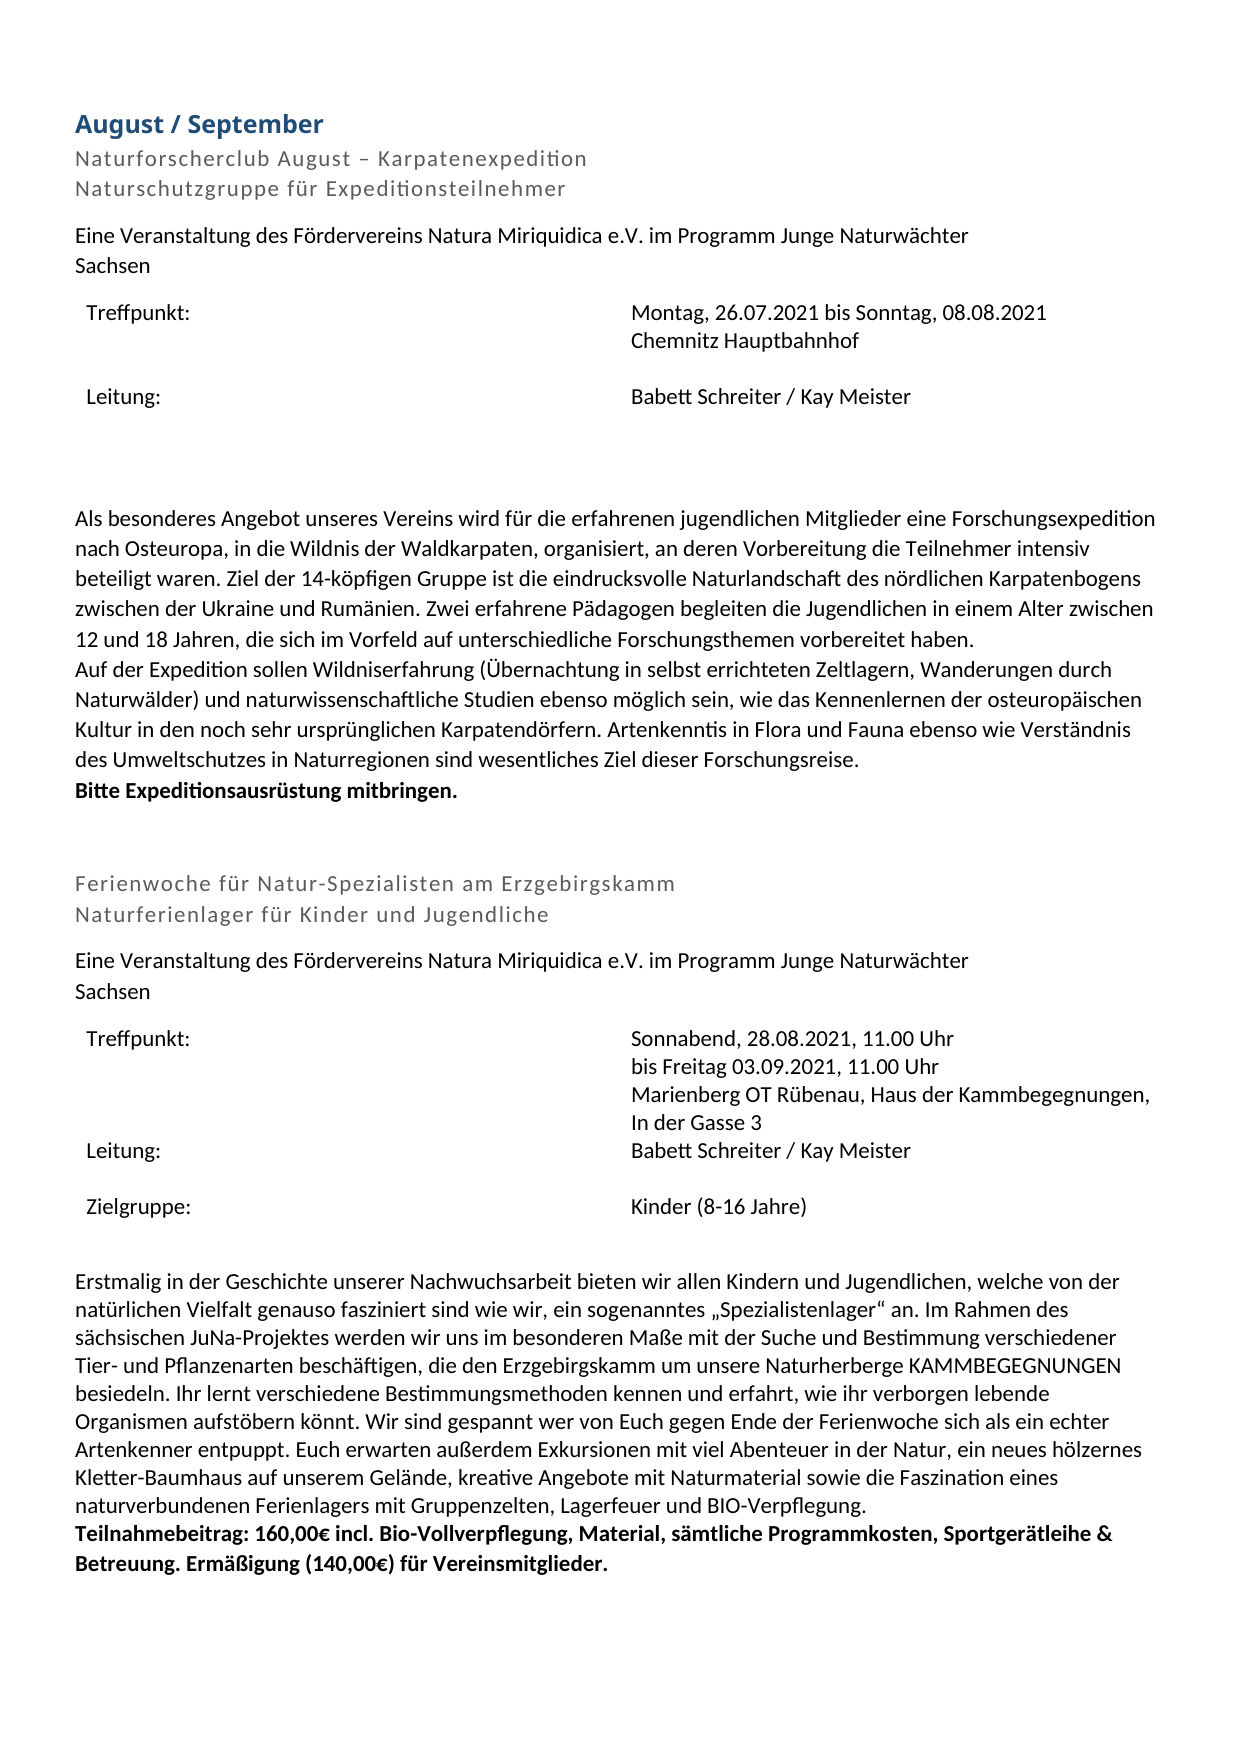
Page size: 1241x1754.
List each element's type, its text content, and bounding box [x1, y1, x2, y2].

text Eine Veranstaltung des Fördervereins Natura Miriquidica e.V. im Programm Junge Naturwächter Sachsen [75, 221, 1165, 279]
subtitle August / September [75, 107, 1165, 141]
text Teilnahmebeitrag: 160,00€ incl. Bio-Vollverpflegung, Material, sämtliche Programmkosten, Sportgerätleihe & Betreuung. Ermäßigung (140,00€) für Vereinsmitglieder. [75, 1519, 1165, 1577]
text Als besonderes Angebot unseres Vereins wird für die erfahrenen jugendlichen Mitglieder eine Forschungsexpedition nach Osteuropa, in die Wildnis der Waldkarpaten, organisiert, an deren Vorbereitung die Teilnehmer intensiv beteiligt waren. Ziel der 14-köpfigen Gruppe ist die eindrucksvolle Naturlandschaft des nördlichen Karpatenbogens zwischen der Ukraine und Rumänien. Zwei erfahrene Pädagogen begleiten die Jugendlichen in einem Alter zwischen 12 und 18 Jahren, die sich im Vorfeld auf unterschiedliche Forschungsthemen vorbereitet haben. Auf der Expedition sollen Wildniserfahrung (Übernachtung in selbst errichteten Zeltlagern, Wanderungen durch Naturwälder) und naturwissenschaftliche Studien ebenso möglich sein, wie das Kennenlernen der osteuropäischen Kultur in den noch sehr ursprünglichen Karpatendörfern. Artenkenntis in Flora und Fauna ebenso wie Verständnis des Umweltschutzes in Naturregionen sind wesentliches Ziel dieser Forschungsreise. Bitte Expeditionsausrüstung mitbringen. [75, 504, 1165, 804]
text Naturforscherclub August – Karpatenexpedition Naturschutzgruppe für Expeditionsteilnehmer [75, 144, 1165, 202]
table_header Treffpunkt: Leitung: Zielgruppe: [75, 1024, 619, 1220]
text Eine Veranstaltung des Fördervereins Natura Miriquidica e.V. im Programm Junge Naturwächter Sachsen [75, 947, 1165, 1005]
text Erstmalig in der Geschichte unserer Nachwuchsarbeit bieten wir allen Kindern und Jugendlichen, welche von der natürlichen Vielfalt genauso fasziniert sind wie wir, ein sogenanntes „Spezialistenlager“ an. Im Rahmen des sächsischen JuNa-Projektes werden wir uns im besonderen Maße mit der Suche und Bestimmung verschiedener Tier- und Pflanzenarten beschäftigen, die den Erzgebirgskamm um unsere Naturherberge KAMMBEGEGNUNGEN besiedeln. Ihr lernt verschiedene Bestimmungsmethoden kennen und erfahrt, wie ihr verborgen lebende Organismen aufstöbern könnt. Wir sind gespannt wer von Euch gegen Ende der Ferienwoche sich als ein echter Artenkenner entpuppt. Euch erwarten außerdem Exkursionen mit viel Abenteuer in der Natur, ein neues hölzernes Kletter-Baumhaus auf unserem Gelände, kreative Angebote mit Naturmaterial sowie die Faszination eines naturverbundenen Ferienlagers mit Gruppenzelten, Lagerfeuer und BIO-Verpflegung. [75, 1267, 1165, 1519]
table_header Treffpunkt: Leitung: [75, 298, 619, 410]
text Ferienwoche für Natur-Spezialisten am Erzgebirgskamm Naturferienlager für Kinder und Jugendliche [75, 869, 1165, 928]
table_header Sonnabend, 28.08.2021, 11.00 Uhr bis Freitag 03.09.2021, 11.00 Uhr Marienberg OT Rübenau, Haus der Kammbegegnungen, In der Gasse 3 Babett Schreiter / Kay Meister Kinder (8-16 Jahre) [620, 1024, 1164, 1220]
table_header Montag, 26.07.2021 bis Sonntag, 08.08.2021 Chemnitz Hauptbahnhof Babett Schreiter / Kay Meister [620, 298, 1164, 410]
